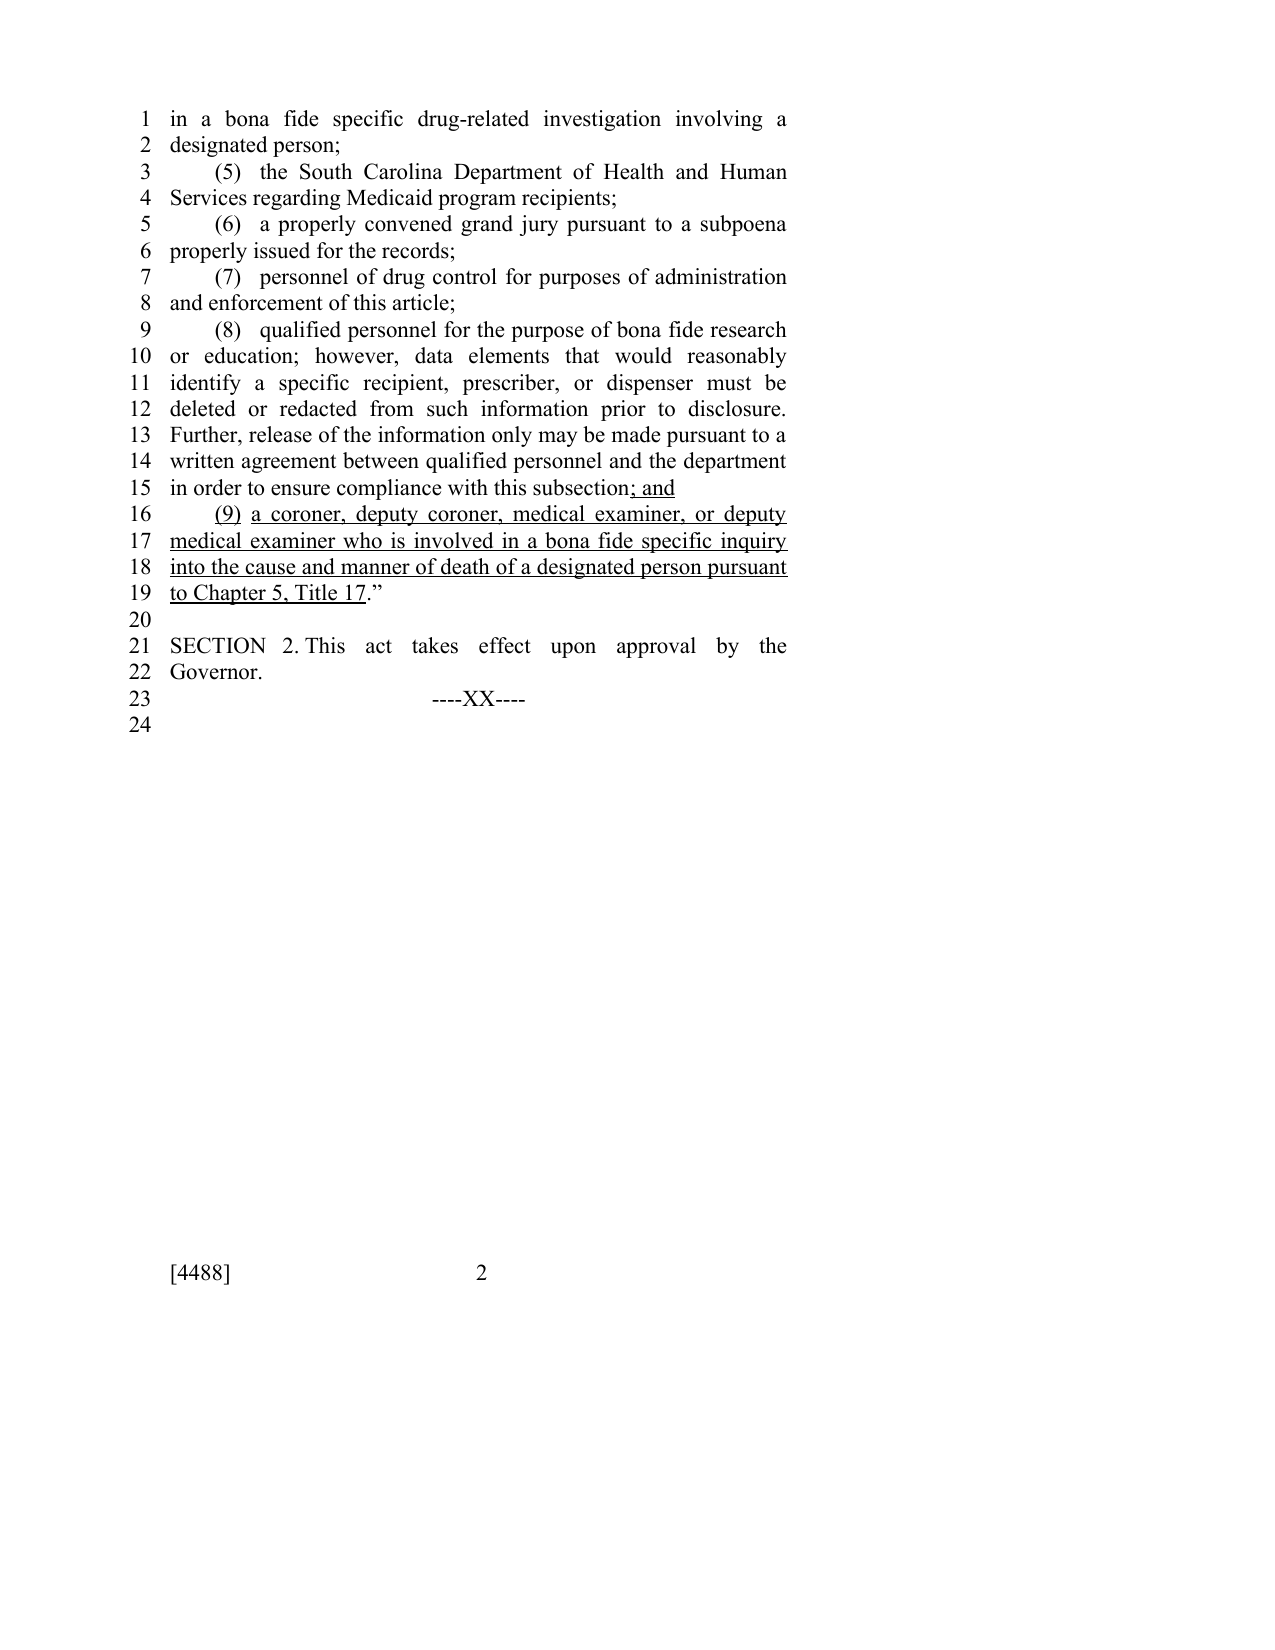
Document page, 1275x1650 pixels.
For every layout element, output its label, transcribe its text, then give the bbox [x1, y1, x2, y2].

text (9) a coroner, deputy coroner, medical examiner, or deputy medical examiner who is involved in a bona fide specific inquiry into the cause and manner of death of a designated person pursuant to Chapter 5, Title 17.” [169, 577, 787, 606]
text (5) the South Carolina Department of Health and Human Services regarding Medicaid program recipients; [169, 158, 787, 210]
text (8) qualified personnel for the purpose of bona fide research or education; however, data elements that would reasonably identify a specific recipient, prescriber, or dispenser must be deleted or redacted from such information prior to disclosure. Further, release of the information only may be made pursuant to a written agreement between qualified personnel and the department in order to ensure compliance with this subsection; and [169, 316, 787, 500]
text (9) a coroner, deputy coroner, medical examiner, or deputy medical examiner who is involved in a bona fide specific inquiry into the cause and manner of death of a designated person pursuant to Chapter 5, Title 17.” [169, 500, 787, 550]
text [169, 105, 787, 158]
text (6) a properly convened grand jury pursuant to a subpoena properly issued for the records; [169, 210, 787, 263]
text (7) personnel of drug control for purposes of administration and enforcement of this article; [169, 263, 787, 316]
text SECTION 2. This act takes effect upon approval by the Governor. [169, 632, 787, 685]
text ----XX---- [169, 685, 787, 711]
text (9) a coroner, deputy coroner, medical examiner, or deputy medical examiner who is involved in a bona fide specific inquiry into the cause and manner of death of a designated person pursuant to Chapter 5, Title 17.” [169, 551, 787, 576]
